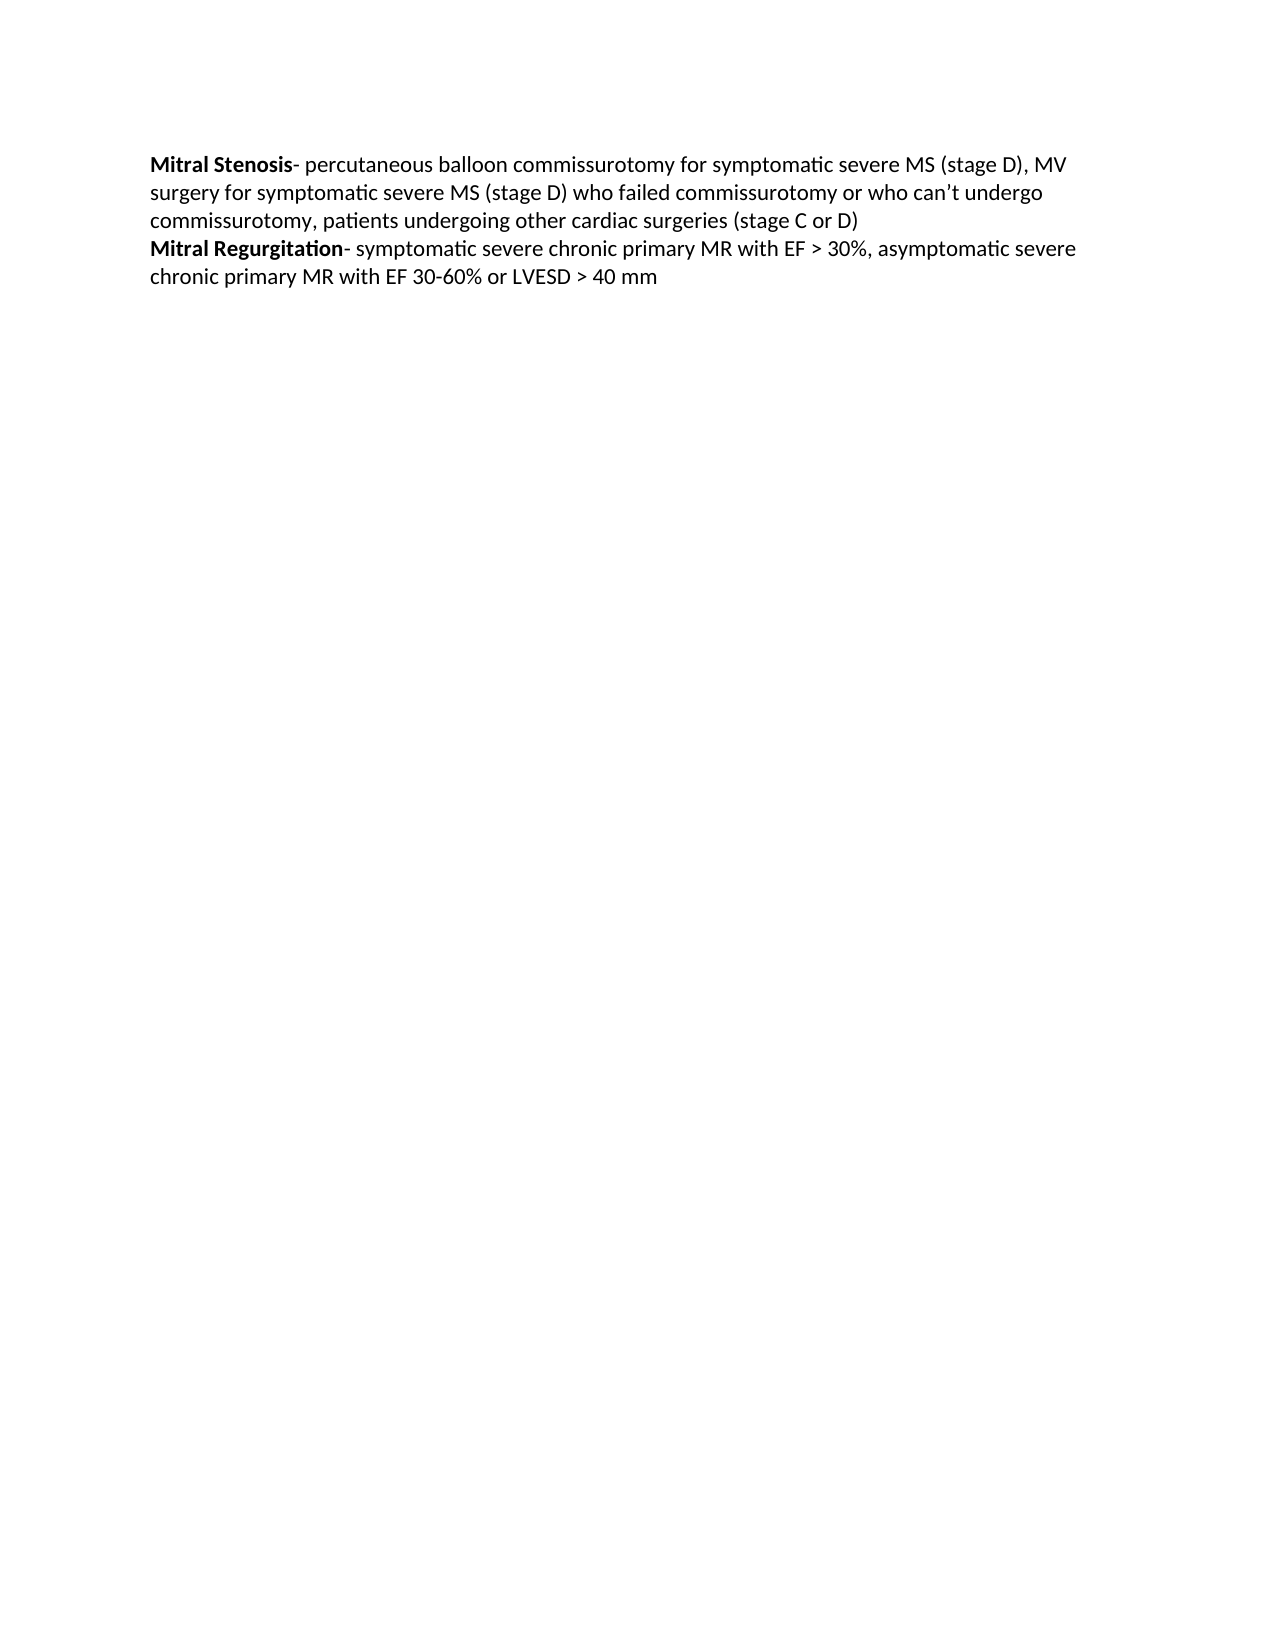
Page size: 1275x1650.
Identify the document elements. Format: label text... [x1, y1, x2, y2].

text Mitral Stenosis- percutaneous balloon commissurotomy for symptomatic severe MS (stage D), MV surgery for symptomatic severe MS (stage D) who failed commissurotomy or who can’t undergo commissurotomy, patients undergoing other cardiac surgeries (stage C or D) [150, 150, 1125, 234]
text Mitral Regurgitation- symptomatic severe chronic primary MR with EF > 30%, asymptomatic severe chronic primary MR with EF 30-60% or LVESD > 40 mm [150, 234, 1125, 290]
